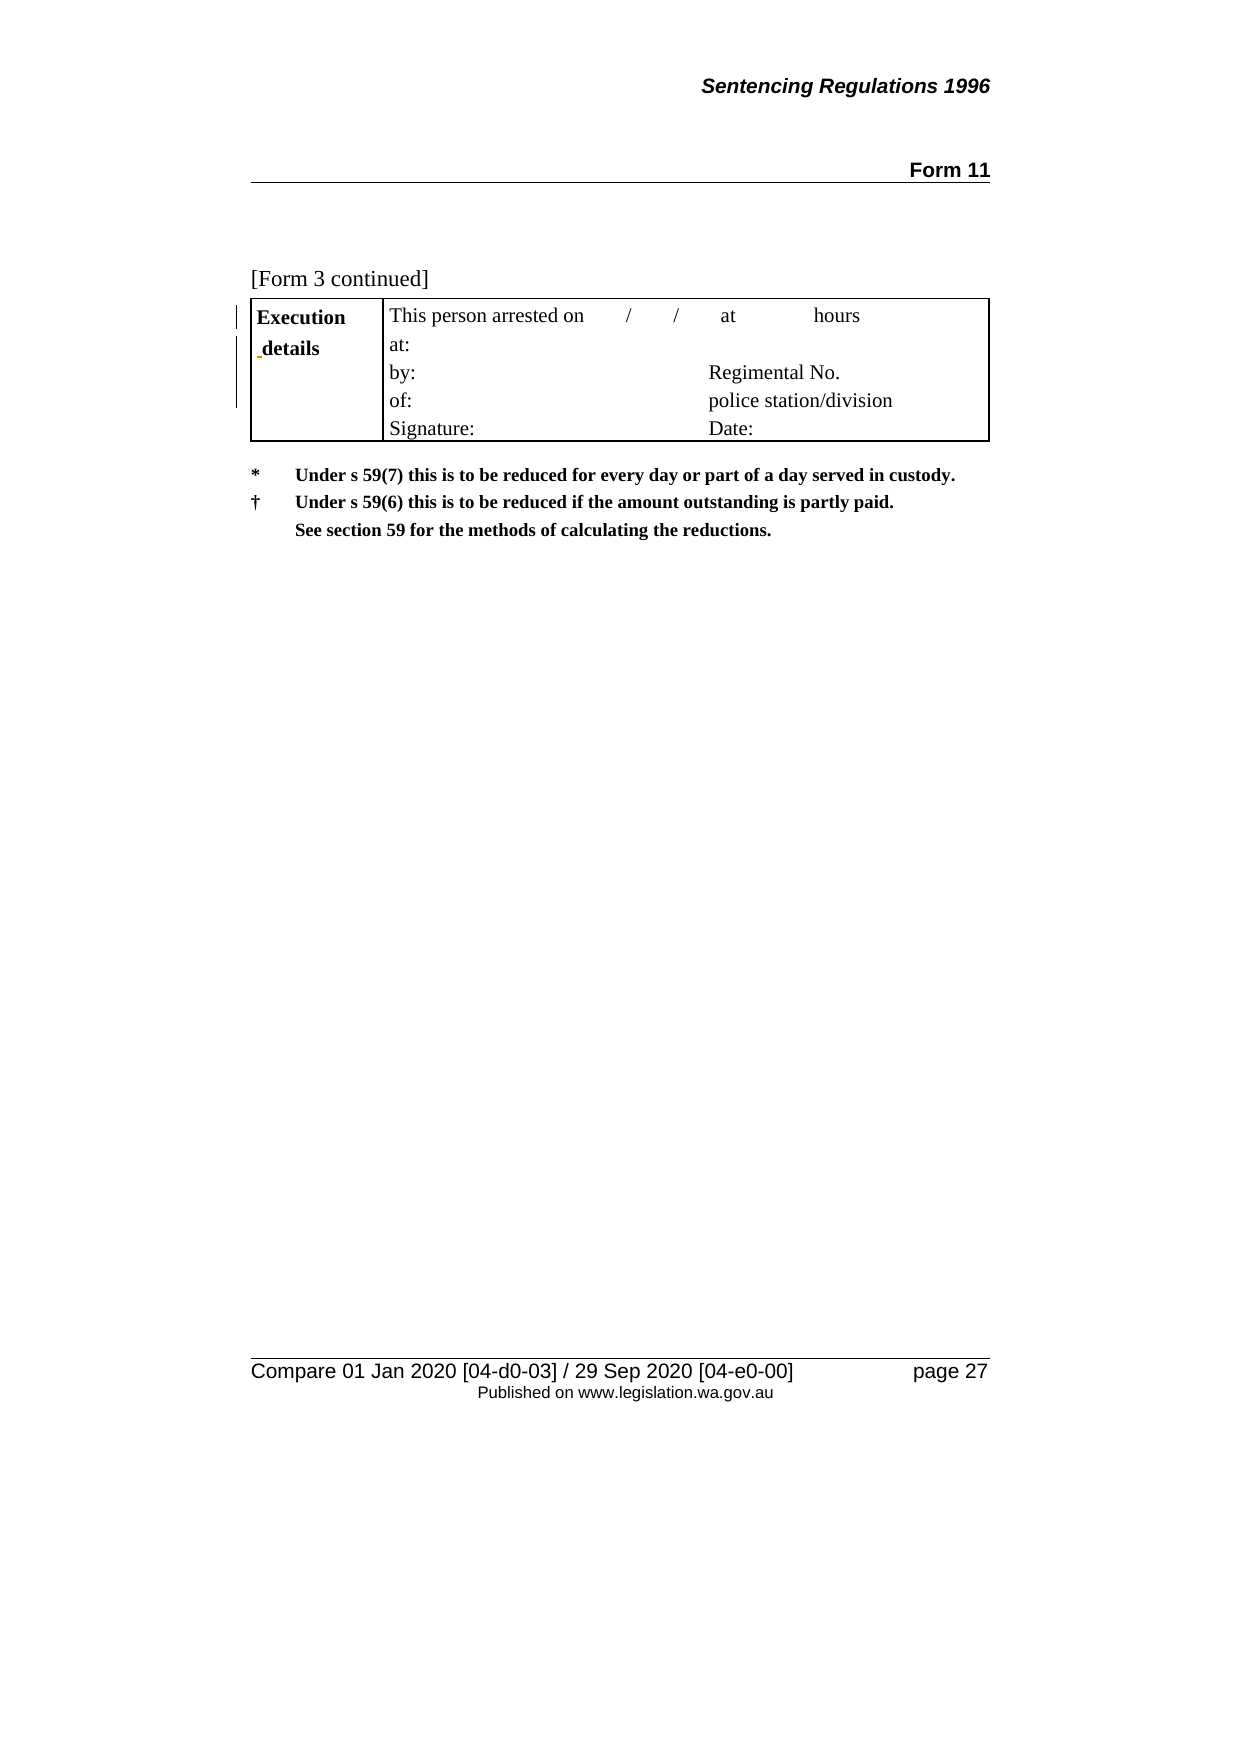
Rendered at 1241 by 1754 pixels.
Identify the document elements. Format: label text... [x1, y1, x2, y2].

text * Under s 59(7) this is to be reduced for every day or part of a day served in custody. [251, 459, 990, 486]
table_header This person arrested on / / at hours at: by: Regimental No. of: police station/division Signature: Date: [384, 299, 988, 440]
text † Under s 59(6) this is to be reduced if the amount outstanding is partly paid. [251, 486, 990, 513]
table_header Execution details [252, 299, 382, 440]
text [Form 3 continued] [251, 264, 990, 291]
text See section 59 for the methods of calculating the reductions. [251, 513, 990, 540]
